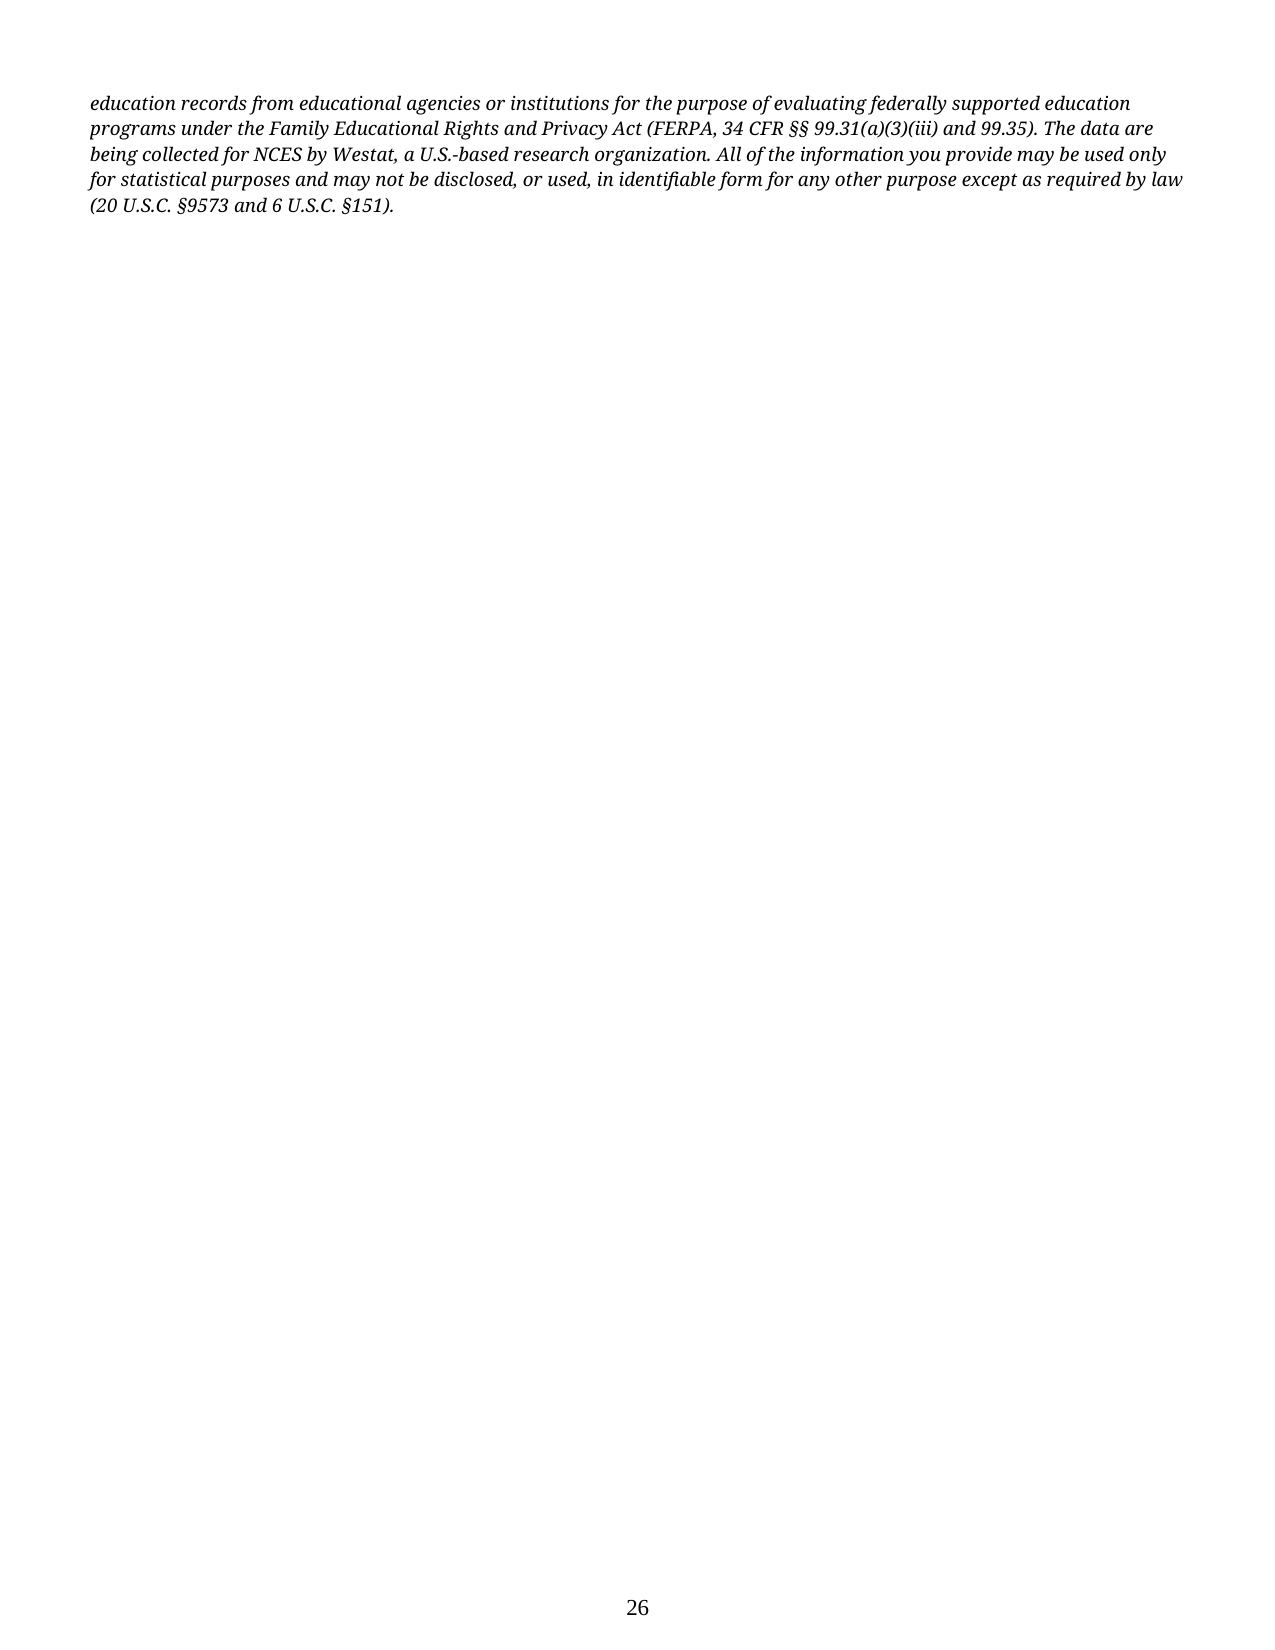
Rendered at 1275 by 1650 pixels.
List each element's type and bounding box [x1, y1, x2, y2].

text [90, 90, 1185, 218]
